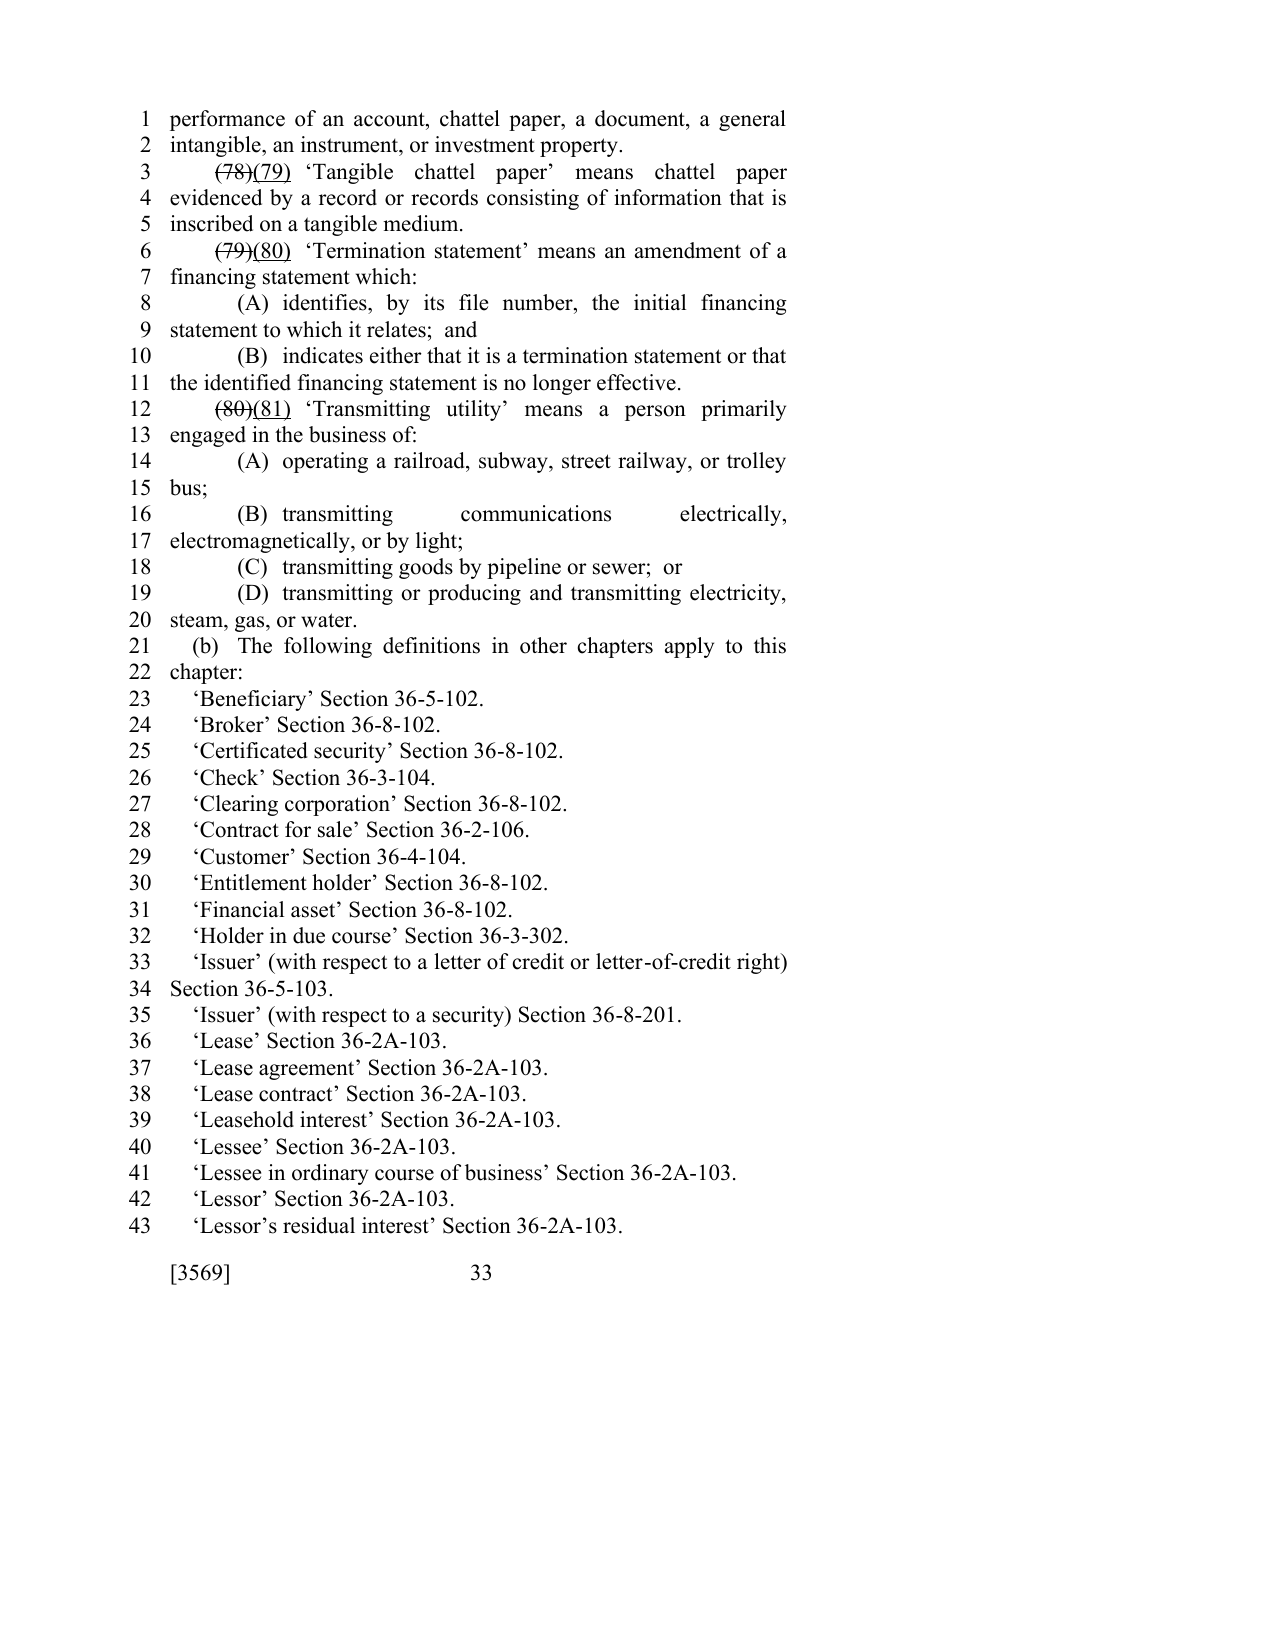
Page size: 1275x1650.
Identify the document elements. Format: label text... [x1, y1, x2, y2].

text ‘Contract for sale’ Section 36-2-106. [169, 817, 787, 843]
text ‘Lessee in ordinary course of business’ Section 36-2A-103. [169, 1159, 787, 1186]
text ‘Lessor’s residual interest’ Section 36-2A-103. [169, 1212, 787, 1238]
text ‘Lease agreement’ Section 36-2A-103. [169, 1054, 787, 1080]
text ‘Issuer’ (with respect to a security) Section 36-8-201. [169, 1001, 787, 1027]
text (B) transmitting communications electrically, electromagnetically, or by light; [169, 500, 787, 553]
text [169, 105, 787, 158]
text ‘Leasehold interest’ Section 36-2A-103. [169, 1106, 787, 1133]
text ‘Customer’ Section 36-4-104. [169, 843, 787, 869]
text ‘Lease contract’ Section 36-2A-103. [169, 1080, 787, 1106]
text (78)(79) ‘Tangible chattel paper’ means chattel paper evidenced by a record or records consisting of information that is inscribed on a tangible medium. [169, 158, 787, 237]
text ‘Clearing corporation’ Section 36-8-102. [169, 790, 787, 817]
text (A) identifies, by its file number, the initial financing statement to which it relates; and [169, 289, 787, 342]
text (b) The following definitions in other chapters apply to this chapter: [169, 632, 787, 685]
text ‘Issuer’ (with respect to a letter of credit or letter-of-credit right) Section 36-5-103. [169, 948, 787, 1001]
text ‘Entitlement holder’ Section 36-8-102. [169, 869, 787, 896]
text (B) indicates either that it is a termination statement or that the identified financing statement is no longer effective. [169, 342, 787, 395]
text (D) transmitting or producing and transmitting electricity, steam, gas, or water. [169, 579, 787, 632]
text (C) transmitting goods by pipeline or sewer; or [169, 553, 787, 579]
text ‘Financial asset’ Section 36-8-102. [169, 896, 787, 922]
text (A) operating a railroad, subway, street railway, or trolley bus; [169, 448, 787, 500]
text ‘Lease’ Section 36-2A-103. [169, 1027, 787, 1054]
text ‘Broker’ Section 36-8-102. [169, 711, 787, 737]
text ‘Holder in due course’ Section 36-3-302. [169, 922, 787, 948]
text ‘Lessee’ Section 36-2A-103. [169, 1133, 787, 1159]
text ‘Beneficiary’ Section 36-5-102. [169, 685, 787, 711]
text ‘Check’ Section 36-3-104. [169, 764, 787, 790]
text (80)(81) ‘Transmitting utility’ means a person primarily engaged in the business of: [169, 395, 787, 448]
text ‘Lessor’ Section 36-2A-103. [169, 1186, 787, 1212]
text ‘Certificated security’ Section 36-8-102. [169, 737, 787, 764]
text (79)(80) ‘Termination statement’ means an amendment of a financing statement which: [169, 237, 787, 289]
